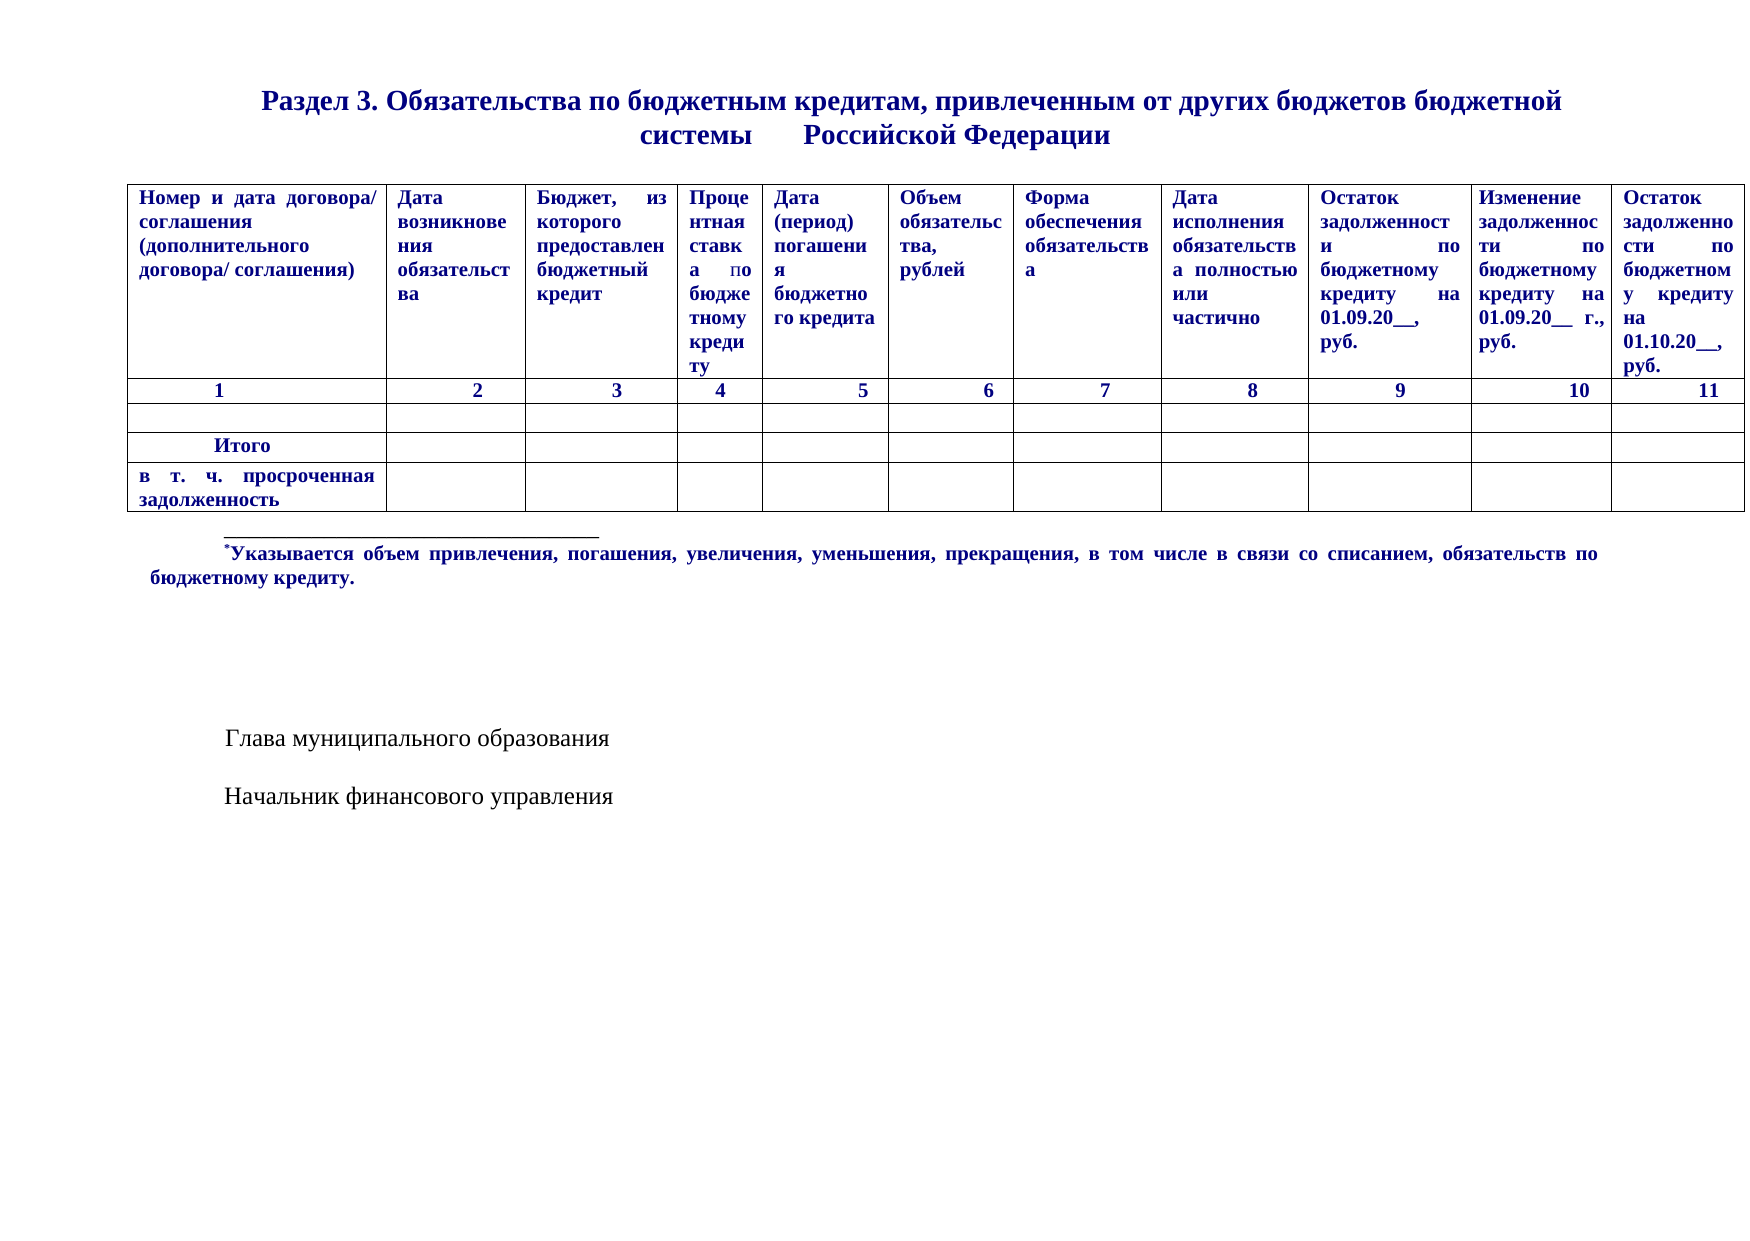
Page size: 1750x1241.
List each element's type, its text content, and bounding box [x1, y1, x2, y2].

table_header Изменение задолженности по бюджетному кредиту на 01.09.20__ г., руб. [1472, 185, 1611, 377]
table_cell 9 [1309, 379, 1471, 402]
table_cell 4 [678, 379, 762, 402]
table_header Номер и дата договора/ соглашения (дополнительного договора/ соглашения) [128, 185, 386, 377]
table_header Объем обязательства, рублей [889, 185, 1013, 377]
table_header Остаток задолженности по бюджетному кредиту на 01.09.20__, руб. [1309, 185, 1471, 377]
table_cell [763, 463, 888, 511]
table_cell 10 [1472, 379, 1611, 402]
table_cell [678, 463, 762, 511]
table_header Дата исполнения обязательства полностью или частично [1162, 185, 1308, 377]
table_cell [889, 433, 1013, 462]
table_cell 5 [763, 379, 888, 402]
text Раздел 3. Обязательства по бюджетным кредитам, привлеченным от других бюджетов бюджетной системы Российской Федерации [150, 83, 1600, 150]
table_cell [1472, 463, 1611, 511]
table_cell [1309, 433, 1471, 462]
table_cell [526, 404, 677, 432]
text Начальник финансового управления [150, 781, 1600, 809]
table_cell [1472, 404, 1611, 432]
table_cell 11 [1612, 379, 1744, 402]
table_cell [1612, 433, 1744, 462]
table_cell 3 [526, 379, 677, 402]
text Глава муниципального образования [150, 723, 1600, 752]
table_header Дата (период) погашения бюджетного кредита [763, 185, 888, 377]
table_cell в т. ч. просроченная задолженность [128, 463, 386, 511]
table_cell [889, 404, 1013, 432]
table_header Процентная ставка по бюджетному кредиту [678, 185, 762, 377]
table_header Бюджет, из которого предоставлен бюджетный кредит [526, 185, 677, 377]
table_cell [387, 404, 525, 432]
table_cell [1014, 404, 1161, 432]
text *Указывается объем привлечения, погашения, увеличения, уменьшения, прекращения, в том числе в связи со списанием, обязательств по бюджетному кредиту. [150, 541, 1600, 589]
table_cell 1 [128, 379, 386, 402]
table_cell [526, 433, 677, 462]
table_cell 6 [889, 379, 1013, 402]
table_cell Итого [128, 433, 386, 462]
table_cell [1014, 433, 1161, 462]
table_cell [1014, 463, 1161, 511]
table_cell [763, 404, 888, 432]
table_cell [889, 463, 1013, 511]
table_cell [1162, 433, 1308, 462]
table_cell [1612, 463, 1744, 511]
table_cell [387, 463, 525, 511]
table_header Дата возникновения обязательства [387, 185, 525, 377]
table_cell [1612, 404, 1744, 432]
text ______________________________ [150, 512, 1600, 541]
table_cell 7 [1014, 379, 1161, 402]
table_cell [1309, 404, 1471, 432]
table_cell [1162, 404, 1308, 432]
table_cell [1472, 433, 1611, 462]
table_cell [387, 433, 525, 462]
table_cell 2 [387, 379, 525, 402]
table_cell [678, 404, 762, 432]
table_cell [763, 433, 888, 462]
table_cell [1309, 463, 1471, 511]
table_cell [678, 433, 762, 462]
table_cell [1162, 463, 1308, 511]
table_header Остаток задолженности по бюджетному кредиту на 01.10.20__, руб. [1612, 185, 1744, 377]
table_header Форма обеспечения обязательства [1014, 185, 1161, 377]
table_cell [526, 463, 677, 511]
table_cell 8 [1162, 379, 1308, 402]
table_cell [128, 404, 386, 432]
